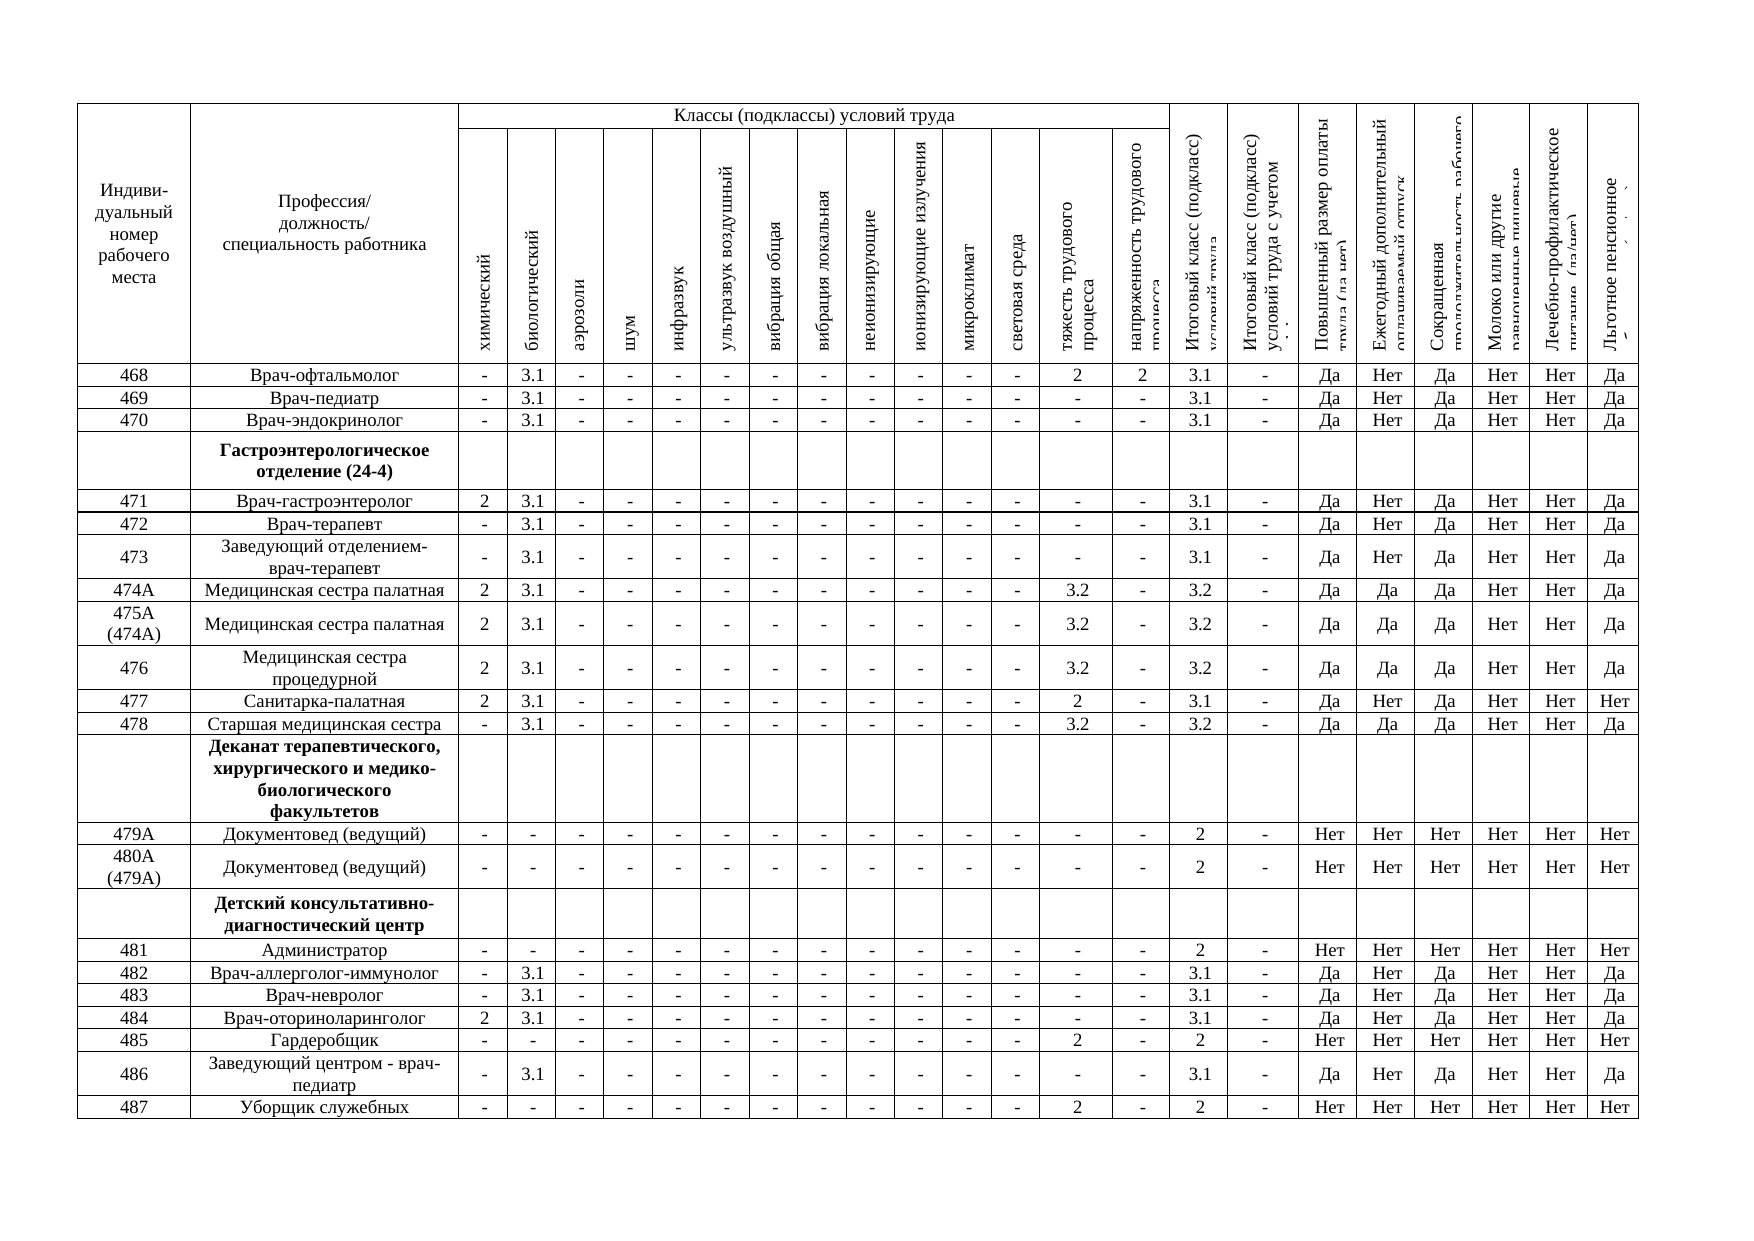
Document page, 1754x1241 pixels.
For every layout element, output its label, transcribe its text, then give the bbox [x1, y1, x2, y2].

table_cell [847, 735, 894, 822]
table_cell Гардеробщик [191, 1029, 458, 1051]
table_cell - [943, 1096, 991, 1118]
table_cell [1040, 735, 1112, 822]
table_cell 2 [459, 579, 507, 601]
table_cell 485 [78, 1029, 190, 1051]
table_cell Да [1588, 602, 1638, 645]
table_cell - [1113, 1096, 1169, 1118]
table_cell - [1228, 490, 1298, 511]
table_cell Нет [1473, 690, 1529, 712]
table_cell - [750, 690, 797, 712]
table_cell - [1113, 984, 1169, 1006]
table_cell - [459, 1052, 507, 1095]
table_cell Да [1299, 513, 1356, 534]
table_cell - [459, 939, 507, 961]
table_cell - [556, 962, 603, 983]
table_cell 3.2 [1040, 713, 1112, 734]
table_cell - [653, 939, 700, 961]
table_cell - [943, 387, 991, 408]
table_cell [701, 889, 749, 938]
table_cell [992, 735, 1039, 822]
table_cell [1357, 889, 1414, 938]
table_cell Нет [1588, 1096, 1638, 1118]
table_cell - [943, 364, 991, 386]
table_cell - [798, 962, 846, 983]
table_cell Нет [1299, 845, 1356, 888]
table_cell - [798, 713, 846, 734]
table_cell - [556, 490, 603, 511]
table_cell - [798, 939, 846, 961]
table_header Повышенный размер оплаты труда (да,нет) [1299, 104, 1356, 363]
table_cell - [798, 823, 846, 844]
table_cell Да [1588, 387, 1638, 408]
table_cell 2 [1113, 364, 1169, 386]
table_cell - [1228, 602, 1298, 645]
table_cell Да [1415, 690, 1472, 712]
table_cell - [798, 490, 846, 511]
table_cell - [943, 713, 991, 734]
table_cell [1415, 889, 1472, 938]
table_cell - [992, 364, 1039, 386]
table_cell [1299, 432, 1356, 489]
table_cell - [798, 579, 846, 601]
table_cell - [653, 602, 700, 645]
table_cell Нет [1530, 1029, 1587, 1051]
table_cell - [459, 535, 507, 578]
table_cell - [1113, 535, 1169, 578]
table_cell Заведующий центром - врач-педиатр [191, 1052, 458, 1095]
table_cell 3.1 [508, 1052, 555, 1095]
table_cell 3.1 [1170, 513, 1227, 534]
table_cell - [798, 845, 846, 888]
table_cell Врач-эндокринолог [191, 409, 458, 431]
table_cell - [895, 984, 942, 1006]
table_cell - [1113, 1007, 1169, 1028]
table_cell - [701, 579, 749, 601]
table_cell - [943, 535, 991, 578]
table_cell - [556, 646, 603, 689]
table_cell - [750, 1007, 797, 1028]
table_cell - [701, 490, 749, 511]
table_cell - [750, 646, 797, 689]
table_cell - [798, 984, 846, 1006]
table_cell - [1228, 364, 1298, 386]
table_cell - [895, 713, 942, 734]
table_cell 487 [78, 1096, 190, 1118]
table_cell - [556, 823, 603, 844]
table_cell [1415, 735, 1472, 822]
table_cell 472 [78, 513, 190, 534]
table_cell Да [1588, 713, 1638, 734]
table_cell [1530, 432, 1587, 489]
table_cell - [604, 387, 652, 408]
table_cell Нет [1415, 1029, 1472, 1051]
table_cell - [653, 646, 700, 689]
table_cell 479А [78, 823, 190, 844]
table_cell Нет [1473, 646, 1529, 689]
table_cell Нет [1473, 845, 1529, 888]
table_cell - [943, 962, 991, 983]
table_cell Да [1588, 962, 1638, 983]
table_cell 3.1 [1170, 490, 1227, 511]
table_cell - [701, 364, 749, 386]
table_cell - [701, 409, 749, 431]
table_cell 486 [78, 1052, 190, 1095]
table_cell [1170, 889, 1227, 938]
table_cell Да [1588, 1052, 1638, 1095]
table_cell - [604, 1096, 652, 1118]
table_cell Нет [1357, 1096, 1414, 1118]
table_cell Да [1299, 1007, 1356, 1028]
table_cell - [508, 939, 555, 961]
table_cell 3.2 [1170, 646, 1227, 689]
table_cell - [847, 409, 894, 431]
table_cell Гастроэнтерологическое отделение (24-4) [191, 432, 458, 489]
table_cell - [943, 690, 991, 712]
table_cell химический [459, 129, 507, 363]
table_cell - [847, 602, 894, 645]
table_cell - [1228, 1052, 1298, 1095]
table_cell - [750, 579, 797, 601]
table_cell - [847, 646, 894, 689]
table_cell 3.2 [1040, 579, 1112, 601]
table_cell - [701, 1052, 749, 1095]
table_cell - [943, 823, 991, 844]
table_header Итоговый класс (подкласс) условий труда с учетом эффективного применения СИЗ [1228, 104, 1298, 363]
table_cell - [1040, 962, 1112, 983]
table_cell Нет [1588, 690, 1638, 712]
table_cell Нет [1473, 939, 1529, 961]
table_cell 2 [1170, 845, 1227, 888]
table_cell Да [1357, 713, 1414, 734]
table_cell Нет [1530, 602, 1587, 645]
table_cell Врач-невролог [191, 984, 458, 1006]
table_cell [943, 889, 991, 938]
table_cell [750, 735, 797, 822]
table_cell Нет [1415, 823, 1472, 844]
table_cell - [653, 490, 700, 511]
table_cell Да [1357, 579, 1414, 601]
table_cell - [653, 409, 700, 431]
table_cell - [459, 1096, 507, 1118]
table_cell - [847, 845, 894, 888]
table_cell - [895, 387, 942, 408]
table_cell - [847, 1007, 894, 1028]
table_cell Да [1299, 646, 1356, 689]
table_cell Нет [1357, 690, 1414, 712]
table_cell 3.1 [1170, 962, 1227, 983]
table_cell - [604, 1052, 652, 1095]
table_cell [798, 889, 846, 938]
table_cell Нет [1588, 823, 1638, 844]
table_header Профессия/ должность/ специальность работника [191, 104, 458, 363]
table_cell Да [1299, 387, 1356, 408]
table_cell - [653, 513, 700, 534]
table_cell Нет [1530, 984, 1587, 1006]
table_cell - [992, 602, 1039, 645]
table_cell 3.2 [1170, 602, 1227, 645]
table_cell - [556, 1096, 603, 1118]
table_cell [943, 432, 991, 489]
table_cell Уборщик служебных помещений [191, 1096, 458, 1118]
table_cell - [992, 513, 1039, 534]
table_cell - [1040, 823, 1112, 844]
table_cell - [1113, 387, 1169, 408]
table_cell Нет [1299, 939, 1356, 961]
table_cell - [1040, 984, 1112, 1006]
table_cell - [1113, 579, 1169, 601]
table_cell 3.1 [1170, 409, 1227, 431]
table_cell 3.2 [1170, 713, 1227, 734]
table_cell [847, 889, 894, 938]
table_cell - [1228, 939, 1298, 961]
table_cell 3.1 [1170, 984, 1227, 1006]
table_cell Да [1299, 690, 1356, 712]
table_cell [701, 735, 749, 822]
table_cell - [1228, 823, 1298, 844]
table_cell Да [1588, 579, 1638, 601]
table_cell Нет [1357, 490, 1414, 511]
table_cell [1170, 432, 1227, 489]
table_cell 2 [1040, 690, 1112, 712]
table_cell Да [1415, 713, 1472, 734]
table_cell - [459, 962, 507, 983]
table_cell - [992, 579, 1039, 601]
table_cell - [459, 409, 507, 431]
table_cell - [604, 364, 652, 386]
table_cell Да [1588, 535, 1638, 578]
table_cell 2 [1170, 939, 1227, 961]
table_cell - [604, 690, 652, 712]
table_cell - [992, 409, 1039, 431]
table_cell - [701, 535, 749, 578]
table_cell [1530, 735, 1587, 822]
table_cell - [992, 713, 1039, 734]
table_cell микроклимат [943, 129, 991, 363]
table_cell Да [1415, 490, 1472, 511]
table_cell Нет [1415, 845, 1472, 888]
table_cell - [798, 1052, 846, 1095]
table_cell - [943, 579, 991, 601]
table_cell 3.1 [508, 513, 555, 534]
table_cell Нет [1357, 1029, 1414, 1051]
table_cell Документовед (ведущий) [191, 823, 458, 844]
table_cell 3.1 [1170, 535, 1227, 578]
table_cell [459, 432, 507, 489]
table_cell - [459, 845, 507, 888]
table_cell - [1228, 387, 1298, 408]
table_cell Да [1415, 602, 1472, 645]
table_cell ионизирующие излучения [895, 129, 942, 363]
table_cell - [943, 845, 991, 888]
table_cell - [750, 939, 797, 961]
table_cell - [701, 1029, 749, 1051]
table_cell - [895, 364, 942, 386]
table_cell - [798, 646, 846, 689]
table_header Ежегодный дополнительный оплачиваемый отпуск (да/нет) [1357, 104, 1414, 363]
table_header Молоко или другие равноценные пищевые продукты (да/нет) [1473, 104, 1529, 363]
table_cell [895, 889, 942, 938]
table_cell Нет [1473, 602, 1529, 645]
table_cell [1170, 735, 1227, 822]
table_cell 2 [1170, 1029, 1227, 1051]
table_cell Нет [1299, 823, 1356, 844]
table_cell - [847, 713, 894, 734]
table_cell - [556, 1052, 603, 1095]
table_cell [895, 735, 942, 822]
table_cell [750, 432, 797, 489]
table_cell - [556, 713, 603, 734]
table_cell - [847, 823, 894, 844]
table_cell - [847, 579, 894, 601]
table_cell - [701, 823, 749, 844]
table_cell - [556, 939, 603, 961]
table_cell Нет [1530, 579, 1587, 601]
table_cell [556, 889, 603, 938]
table_cell Нет [1530, 1096, 1587, 1118]
table_cell Да [1415, 513, 1472, 534]
table_cell - [943, 646, 991, 689]
table_cell неионизирующие излучения [847, 129, 894, 363]
table_cell Да [1415, 984, 1472, 1006]
table_cell Да [1299, 535, 1356, 578]
table_cell - [798, 1007, 846, 1028]
table_cell - [1228, 409, 1298, 431]
table_cell [1228, 432, 1298, 489]
table_cell Врач-оториноларинголог [191, 1007, 458, 1028]
table_cell Да [1415, 387, 1472, 408]
table_cell - [895, 646, 942, 689]
table_cell - [653, 962, 700, 983]
table_cell Нет [1473, 1096, 1529, 1118]
table_cell Да [1588, 984, 1638, 1006]
table_cell - [1113, 1029, 1169, 1051]
table_cell - [992, 845, 1039, 888]
table_cell - [847, 1029, 894, 1051]
table_cell Нет [1473, 579, 1529, 601]
table_cell [653, 432, 700, 489]
table_cell - [701, 984, 749, 1006]
table_cell - [653, 690, 700, 712]
table_cell [459, 889, 507, 938]
table_cell - [992, 1052, 1039, 1095]
table_cell - [992, 646, 1039, 689]
table_cell Да [1588, 646, 1638, 689]
table_cell 477 [78, 690, 190, 712]
table_cell [508, 889, 555, 938]
table_cell 3.1 [508, 602, 555, 645]
table_cell 3.1 [508, 646, 555, 689]
table_cell Нет [1530, 646, 1587, 689]
table_cell - [653, 845, 700, 888]
table_cell - [556, 364, 603, 386]
table_cell - [459, 984, 507, 1006]
table_cell - [895, 690, 942, 712]
table_cell - [508, 823, 555, 844]
table_cell - [604, 513, 652, 534]
table_cell - [556, 690, 603, 712]
table_cell - [604, 1007, 652, 1028]
table_cell Нет [1473, 713, 1529, 734]
table_cell Деканат терапевтического, хирургического и медико-биологического факультетов [191, 735, 458, 822]
table_cell Нет [1357, 364, 1414, 386]
table_cell Да [1357, 602, 1414, 645]
table_cell [895, 432, 942, 489]
table_cell Нет [1357, 939, 1414, 961]
table_cell Да [1299, 984, 1356, 1006]
table_cell - [1113, 939, 1169, 961]
table_cell световая среда [992, 129, 1039, 363]
table_cell - [943, 513, 991, 534]
table_cell - [1040, 845, 1112, 888]
table_cell - [653, 1052, 700, 1095]
table_cell Медицинская сестра палатная [191, 579, 458, 601]
table_cell Нет [1473, 490, 1529, 511]
table_cell [1473, 735, 1529, 822]
table_cell [1473, 432, 1529, 489]
table_cell 3.1 [1170, 1052, 1227, 1095]
table_cell - [750, 409, 797, 431]
table_cell - [1113, 962, 1169, 983]
table_cell 3.1 [1170, 364, 1227, 386]
table_cell - [556, 984, 603, 1006]
table_cell 481 [78, 939, 190, 961]
table_cell - [556, 535, 603, 578]
table_cell - [943, 602, 991, 645]
table_cell Нет [1530, 1052, 1587, 1095]
table_cell - [992, 387, 1039, 408]
table_cell - [653, 535, 700, 578]
table_cell 3.1 [508, 364, 555, 386]
table_cell - [556, 1029, 603, 1051]
table_cell - [992, 823, 1039, 844]
table_cell - [992, 535, 1039, 578]
table_cell - [604, 579, 652, 601]
table_cell - [701, 1007, 749, 1028]
table_cell [1357, 735, 1414, 822]
table_cell 476 [78, 646, 190, 689]
table_cell 3.1 [508, 535, 555, 578]
table_cell - [943, 1029, 991, 1051]
table_cell 2 [459, 490, 507, 511]
table_cell - [943, 1052, 991, 1095]
table_cell - [653, 1029, 700, 1051]
table_cell [1299, 889, 1356, 938]
table_cell Нет [1473, 823, 1529, 844]
table_cell - [459, 387, 507, 408]
table_cell - [1113, 823, 1169, 844]
table_cell - [750, 845, 797, 888]
table_cell - [750, 387, 797, 408]
table_cell Нет [1415, 939, 1472, 961]
table_cell - [1228, 646, 1298, 689]
table_cell 3.2 [1170, 579, 1227, 601]
table_cell - [1113, 409, 1169, 431]
table_cell биологический [508, 129, 555, 363]
table_cell - [508, 1029, 555, 1051]
table_cell - [556, 513, 603, 534]
table_cell [1040, 432, 1112, 489]
table_cell Нет [1588, 845, 1638, 888]
table_cell - [1228, 962, 1298, 983]
table_cell - [798, 1096, 846, 1118]
table_cell - [556, 409, 603, 431]
table_cell напряженность трудового процесса [1113, 129, 1169, 363]
table_cell 475А (474А) [78, 602, 190, 645]
table_cell Нет [1357, 513, 1414, 534]
table_cell - [701, 513, 749, 534]
table_cell - [604, 823, 652, 844]
table_cell Да [1415, 646, 1472, 689]
table_cell тяжесть трудового процесса [1040, 129, 1112, 363]
table_cell - [943, 939, 991, 961]
table_cell 469 [78, 387, 190, 408]
table_cell Нет [1530, 962, 1587, 983]
table_cell Да [1299, 962, 1356, 983]
table_cell - [750, 602, 797, 645]
table_cell [1588, 735, 1638, 822]
table_cell 3.1 [508, 579, 555, 601]
table_cell 474А [78, 579, 190, 601]
table_cell - [1228, 1007, 1298, 1028]
table_cell [508, 735, 555, 822]
table_cell - [847, 939, 894, 961]
table_cell [1588, 432, 1638, 489]
table_cell [701, 432, 749, 489]
table_cell Нет [1357, 845, 1414, 888]
table_cell - [1113, 646, 1169, 689]
table_cell - [1228, 845, 1298, 888]
table_cell - [1113, 690, 1169, 712]
table_cell 3.1 [508, 409, 555, 431]
table_cell - [1228, 513, 1298, 534]
table_cell [1299, 735, 1356, 822]
table_cell Нет [1357, 387, 1414, 408]
table_cell 478 [78, 713, 190, 734]
table_cell [1113, 889, 1169, 938]
table_cell Да [1299, 364, 1356, 386]
table_cell вибрация локальная [798, 129, 846, 363]
table_cell Нет [1473, 513, 1529, 534]
table_cell - [798, 364, 846, 386]
table_cell Нет [1530, 713, 1587, 734]
table_cell - [604, 845, 652, 888]
table_cell Нет [1530, 387, 1587, 408]
table_cell - [798, 535, 846, 578]
table_cell - [653, 579, 700, 601]
table_cell - [798, 513, 846, 534]
table_cell - [895, 1029, 942, 1051]
table_cell - [701, 1096, 749, 1118]
table_cell - [895, 409, 942, 431]
table_cell - [1040, 1052, 1112, 1095]
table_cell Да [1415, 364, 1472, 386]
table_cell Нет [1530, 490, 1587, 511]
table_header Льготное пенсионное обеспечение (да/нет) [1588, 104, 1638, 363]
table_cell - [1040, 513, 1112, 534]
table_cell Администратор [191, 939, 458, 961]
table_cell [750, 889, 797, 938]
table_cell Нет [1530, 409, 1587, 431]
table_cell - [459, 513, 507, 534]
table_cell - [701, 387, 749, 408]
table_cell 2 [1040, 1029, 1112, 1051]
table_cell Нет [1473, 1029, 1529, 1051]
table_cell - [992, 962, 1039, 983]
table_cell - [604, 535, 652, 578]
table_cell Да [1415, 579, 1472, 601]
table_cell - [1040, 409, 1112, 431]
table_cell - [847, 513, 894, 534]
table_cell - [508, 845, 555, 888]
table_cell - [847, 962, 894, 983]
table_cell Нет [1473, 409, 1529, 431]
table_cell Врач-педиатр [191, 387, 458, 408]
table_cell - [1113, 1052, 1169, 1095]
table_cell Врач-терапевт [191, 513, 458, 534]
table_cell - [604, 962, 652, 983]
table_cell - [1228, 690, 1298, 712]
table_cell - [1040, 387, 1112, 408]
table_cell - [701, 939, 749, 961]
table_cell 2 [1170, 823, 1227, 844]
table_cell - [701, 962, 749, 983]
table_cell - [556, 387, 603, 408]
table_cell - [556, 579, 603, 601]
table_cell [798, 432, 846, 489]
table_cell [1040, 889, 1112, 938]
table_cell [992, 432, 1039, 489]
table_cell 468 [78, 364, 190, 386]
table_cell аэрозоли преимущественно фиброгенного действия [556, 129, 603, 363]
table_cell [1228, 889, 1298, 938]
table_cell - [604, 1029, 652, 1051]
table_cell Да [1588, 490, 1638, 511]
table_cell [992, 889, 1039, 938]
table_header Индивидуальный номер рабочего места [78, 104, 190, 363]
table_cell - [653, 823, 700, 844]
table_cell 3.1 [508, 690, 555, 712]
table_cell 482 [78, 962, 190, 983]
table_cell - [1228, 535, 1298, 578]
table_cell - [798, 1029, 846, 1051]
table_header Классы (подклассы) условий труда [459, 104, 1169, 128]
table_cell - [895, 490, 942, 511]
table_cell - [750, 984, 797, 1006]
table_cell 2 [459, 690, 507, 712]
table_cell [1588, 889, 1638, 938]
table_cell 3.1 [508, 713, 555, 734]
table_cell 483 [78, 984, 190, 1006]
table_cell шум [604, 129, 652, 363]
table_cell 471 [78, 490, 190, 511]
table_cell - [1113, 713, 1169, 734]
table_cell - [604, 713, 652, 734]
table_cell - [847, 1052, 894, 1095]
table_cell - [1113, 513, 1169, 534]
table_cell Нет [1415, 1096, 1472, 1118]
table_cell Да [1299, 1052, 1356, 1095]
table_cell - [798, 409, 846, 431]
table_cell Да [1588, 513, 1638, 534]
table_cell [653, 889, 700, 938]
table_cell Нет [1473, 1052, 1529, 1095]
table_cell - [895, 1007, 942, 1028]
table_cell [798, 735, 846, 822]
table_cell - [798, 602, 846, 645]
table_cell Врач-офтальмолог [191, 364, 458, 386]
table_cell Нет [1530, 364, 1587, 386]
table_cell - [895, 962, 942, 983]
table_cell [1113, 735, 1169, 822]
table_cell - [604, 939, 652, 961]
table_cell 3.1 [1170, 387, 1227, 408]
table_cell Нет [1357, 962, 1414, 983]
table_cell 473 [78, 535, 190, 578]
table_cell 484 [78, 1007, 190, 1028]
table_cell - [847, 1096, 894, 1118]
table_cell [604, 432, 652, 489]
table_cell - [895, 1096, 942, 1118]
table_cell - [750, 1096, 797, 1118]
table_cell - [1040, 939, 1112, 961]
table_cell - [798, 690, 846, 712]
table_cell - [1228, 713, 1298, 734]
table_cell - [847, 490, 894, 511]
table_cell Санитарка-палатная [191, 690, 458, 712]
table_cell - [895, 602, 942, 645]
table_cell Детский консультативно-диагностический центр [191, 889, 458, 938]
table_cell 2 [459, 646, 507, 689]
table_cell Нет [1357, 984, 1414, 1006]
table_cell - [459, 823, 507, 844]
table_cell Нет [1299, 1096, 1356, 1118]
table_cell [1228, 735, 1298, 822]
table_cell - [750, 490, 797, 511]
table_cell Медицинская сестра палатная [191, 602, 458, 645]
table_cell - [798, 387, 846, 408]
table_cell Нет [1530, 939, 1587, 961]
table_cell Нет [1530, 535, 1587, 578]
table_cell - [1113, 845, 1169, 888]
table_cell [78, 735, 190, 822]
table_cell Врач-гастроэнтеролог [191, 490, 458, 511]
table_cell Нет [1357, 823, 1414, 844]
table_cell [1473, 889, 1529, 938]
table_cell - [847, 535, 894, 578]
table_cell 3.2 [1040, 646, 1112, 689]
table_cell Нет [1530, 513, 1587, 534]
table_cell - [653, 364, 700, 386]
table_cell Нет [1530, 823, 1587, 844]
table_cell - [750, 535, 797, 578]
table_cell 2 [1170, 1096, 1227, 1118]
table_cell 2 [1040, 364, 1112, 386]
table_cell Старшая медицинская сестра [191, 713, 458, 734]
table_cell [459, 735, 507, 822]
table_cell [604, 889, 652, 938]
table_cell - [750, 962, 797, 983]
table_cell - [943, 490, 991, 511]
table_cell Нет [1473, 387, 1529, 408]
table_cell - [895, 535, 942, 578]
table_cell - [895, 513, 942, 534]
table_cell Нет [1357, 1007, 1414, 1028]
table_cell [556, 432, 603, 489]
table_cell [1415, 432, 1472, 489]
table_cell Да [1415, 535, 1472, 578]
table_cell - [750, 823, 797, 844]
table_cell - [895, 845, 942, 888]
table_cell Врач-аллерголог-иммунолог [191, 962, 458, 983]
table_cell Документовед (ведущий) [191, 845, 458, 888]
table_cell Нет [1357, 535, 1414, 578]
table_cell 2 [459, 602, 507, 645]
table_cell - [459, 364, 507, 386]
table_cell Да [1299, 602, 1356, 645]
table_cell [1113, 432, 1169, 489]
table_cell - [992, 690, 1039, 712]
table_cell 3.1 [508, 962, 555, 983]
table_cell - [992, 1007, 1039, 1028]
table_cell Да [1299, 713, 1356, 734]
table_cell 470 [78, 409, 190, 431]
table_cell Да [1415, 1007, 1472, 1028]
table_cell - [1040, 535, 1112, 578]
table_cell Да [1299, 490, 1356, 511]
table_cell [556, 735, 603, 822]
table_cell - [556, 845, 603, 888]
table_cell [604, 735, 652, 822]
table_cell - [847, 984, 894, 1006]
table_cell - [604, 646, 652, 689]
table_cell Заведующий отделением-врач-терапевт [191, 535, 458, 578]
table_cell 2 [459, 1007, 507, 1028]
table_cell 3.1 [508, 984, 555, 1006]
table_cell [847, 432, 894, 489]
table_cell - [943, 409, 991, 431]
table_cell - [750, 713, 797, 734]
table_cell Да [1299, 409, 1356, 431]
table_cell 3.1 [508, 490, 555, 511]
table_cell - [604, 490, 652, 511]
table_cell инфразвук [653, 129, 700, 363]
table_cell - [1113, 602, 1169, 645]
table_cell - [653, 713, 700, 734]
table_cell - [459, 713, 507, 734]
table_cell - [604, 602, 652, 645]
table_cell Медицинская сестра процедурной [191, 646, 458, 689]
table_cell - [847, 364, 894, 386]
table_cell - [701, 602, 749, 645]
table_cell - [847, 690, 894, 712]
table_cell Да [1299, 579, 1356, 601]
table_cell - [556, 602, 603, 645]
table_cell 3.1 [508, 1007, 555, 1028]
table_cell Нет [1473, 1007, 1529, 1028]
table_cell [508, 432, 555, 489]
table_cell - [895, 823, 942, 844]
table_cell - [1040, 490, 1112, 511]
table_cell - [701, 713, 749, 734]
table_cell - [653, 1096, 700, 1118]
table_cell 3.1 [1170, 1007, 1227, 1028]
table_cell - [604, 984, 652, 1006]
table_cell - [604, 409, 652, 431]
table_cell Нет [1473, 364, 1529, 386]
table_cell - [1228, 984, 1298, 1006]
table_cell [943, 735, 991, 822]
table_cell - [459, 1029, 507, 1051]
table_cell - [701, 646, 749, 689]
table_cell - [895, 1052, 942, 1095]
table_cell - [1113, 490, 1169, 511]
table_header Итоговый класс (подкласс) условий труда [1170, 104, 1227, 363]
table_cell Нет [1588, 939, 1638, 961]
table_cell Нет [1588, 1029, 1638, 1051]
table_cell - [992, 984, 1039, 1006]
table_cell - [895, 939, 942, 961]
table_cell вибрация общая [750, 129, 797, 363]
table_cell 3.1 [1170, 690, 1227, 712]
table_cell Да [1357, 646, 1414, 689]
table_cell Да [1415, 962, 1472, 983]
table_cell [78, 889, 190, 938]
table_cell - [701, 845, 749, 888]
table_cell - [847, 387, 894, 408]
table_cell - [653, 984, 700, 1006]
table_cell Нет [1473, 535, 1529, 578]
table_cell 480А (479А) [78, 845, 190, 888]
table_cell Да [1588, 364, 1638, 386]
table_cell - [992, 1029, 1039, 1051]
table_cell Нет [1473, 984, 1529, 1006]
table_cell Да [1588, 409, 1638, 431]
table_cell Нет [1530, 1007, 1587, 1028]
table_cell [78, 432, 190, 489]
table_cell ультразвук воздушный [701, 129, 749, 363]
table_cell - [508, 1096, 555, 1118]
table_cell - [653, 1007, 700, 1028]
table_cell - [943, 1007, 991, 1028]
table_cell Нет [1530, 690, 1587, 712]
table_cell - [992, 490, 1039, 511]
table_cell - [943, 984, 991, 1006]
table_cell Нет [1357, 409, 1414, 431]
table_cell Нет [1299, 1029, 1356, 1051]
table_cell 3.2 [1040, 602, 1112, 645]
table_cell - [750, 1029, 797, 1051]
table_cell 2 [1040, 1096, 1112, 1118]
table_cell [1530, 889, 1587, 938]
table_cell - [701, 690, 749, 712]
table_cell Нет [1473, 962, 1529, 983]
table_cell - [895, 579, 942, 601]
table_cell [653, 735, 700, 822]
table_cell - [1228, 1029, 1298, 1051]
table_cell - [750, 364, 797, 386]
table_cell - [556, 1007, 603, 1028]
table_cell Нет [1357, 1052, 1414, 1095]
table_cell 3.1 [508, 387, 555, 408]
table_header Лечебно-профилактическое питание (да/нет) [1530, 104, 1587, 363]
table_cell - [1040, 1007, 1112, 1028]
table_header Сокращенная продолжительность рабочего времени (да/нет) [1415, 104, 1472, 363]
table_cell - [992, 939, 1039, 961]
table_cell - [992, 1096, 1039, 1118]
table_cell - [750, 1052, 797, 1095]
table_cell [1357, 432, 1414, 489]
table_cell Да [1588, 1007, 1638, 1028]
table_cell - [1228, 579, 1298, 601]
table_cell Да [1415, 409, 1472, 431]
table_cell - [1228, 1096, 1298, 1118]
table_cell - [653, 387, 700, 408]
table_cell Нет [1530, 845, 1587, 888]
table_cell Да [1415, 1052, 1472, 1095]
table_cell - [750, 513, 797, 534]
